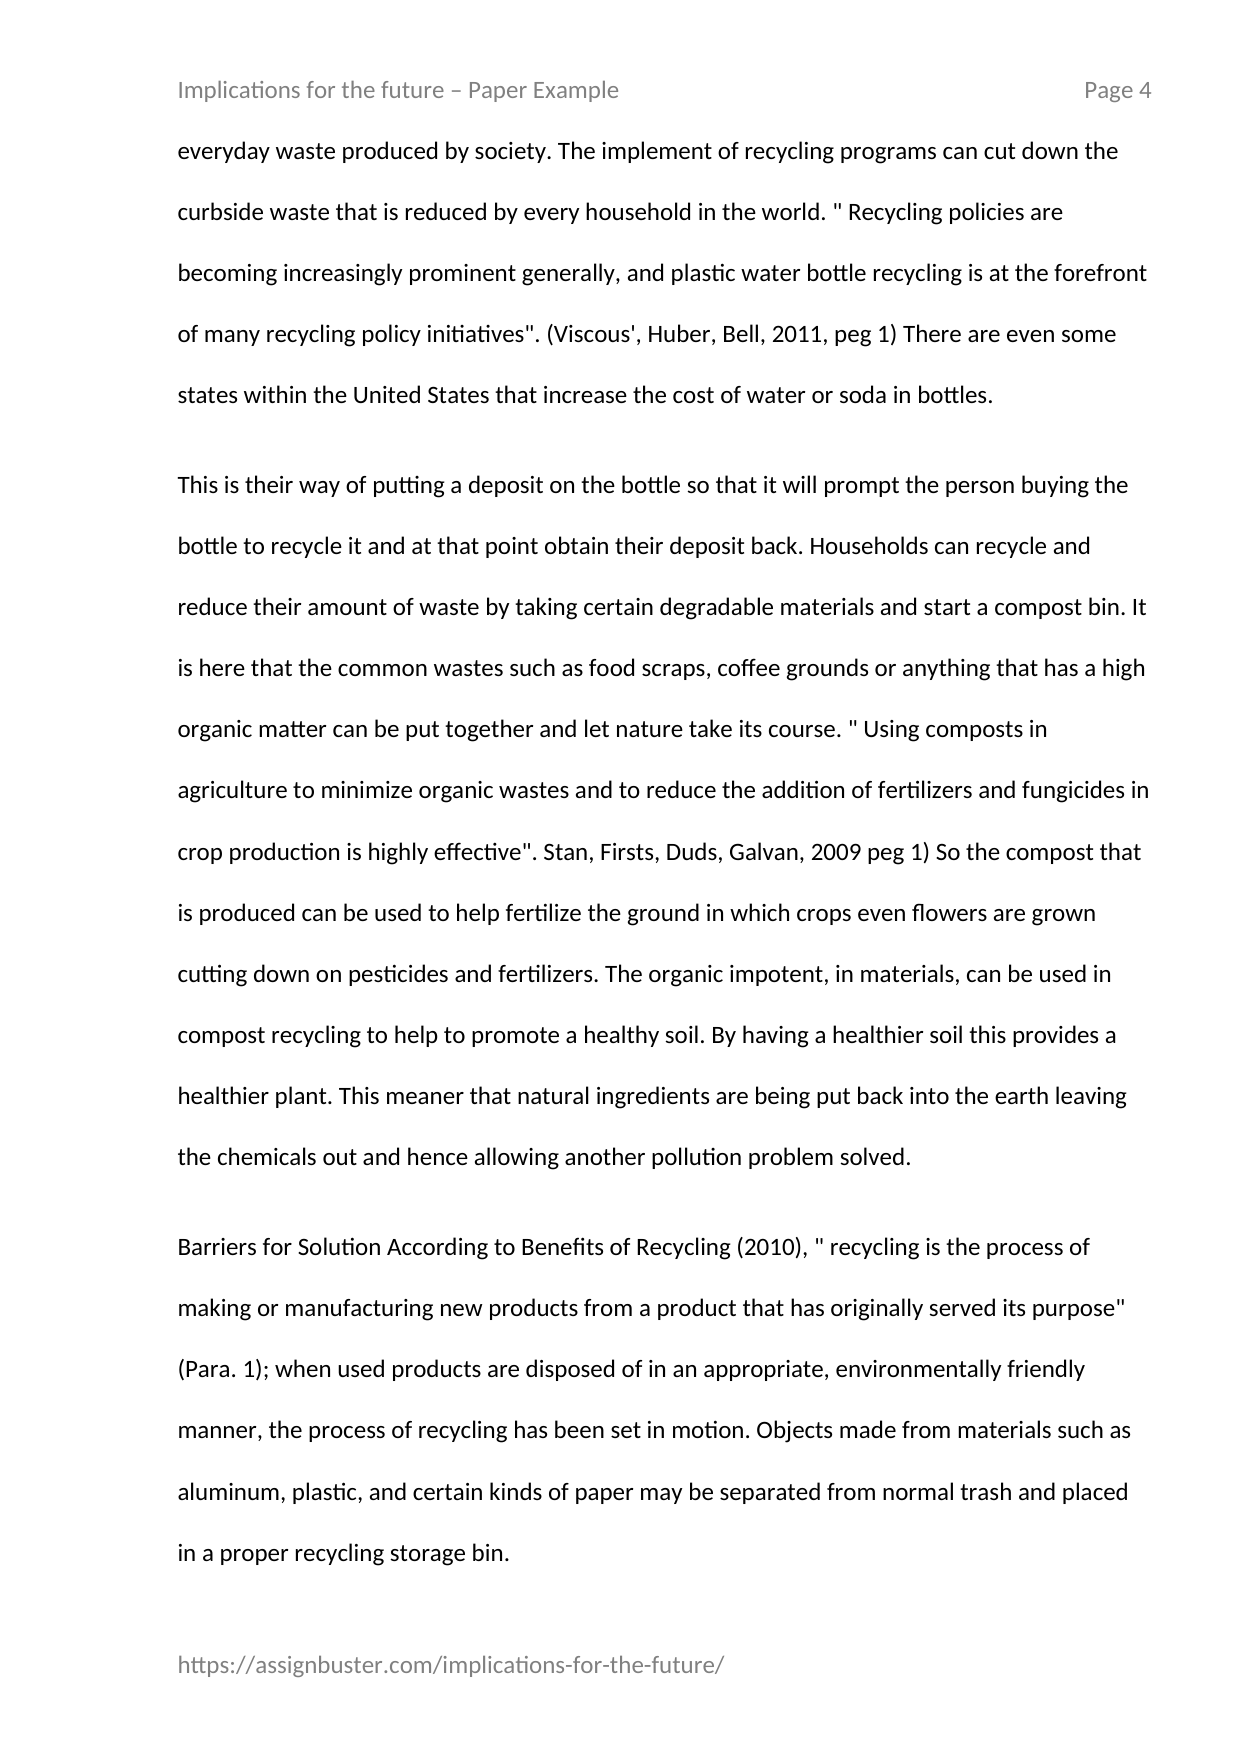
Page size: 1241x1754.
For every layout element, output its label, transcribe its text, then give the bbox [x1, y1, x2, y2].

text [177, 135, 1152, 409]
text This is their way of putting a deposit on the bottle so that it will prompt the person buying the bottle to recycle it and at that point obtain their deposit back. Households can recycle and reduce their amount of waste by taking certain degradable materials and start a compost bin. It is here that the common wastes such as food scraps, coffee grounds or anything that has a high organic matter can be put together and let nature take its course. " Using composts in agriculture to minimize organic wastes and to reduce the addition of fertilizers and fungicides in crop production is highly effective". Stan, Firsts, Duds, Galvan, 2009 peg 1) So the compost that is produced can be used to help fertilize the ground in which crops even flowers are grown cutting down on pesticides and fertilizers. The organic impotent, in materials, can be used in compost recycling to help to promote a healthy soil. By having a healthier soil this provides a healthier plant. This meaner that natural ingredients are being put back into the earth leaving the chemicals out and hence allowing another pollution problem solved. [177, 469, 1152, 1171]
text Barriers for Solution According to Benefits of Recycling (2010), " recycling is the process of making or manufacturing new products from a product that has originally served its purpose" (Para. 1); when used products are disposed of in an appropriate, environmentally friendly manner, the process of recycling has been set in motion. Objects made from materials such as aluminum, plastic, and certain kinds of paper may be separated from normal trash and placed in a proper recycling storage bin. [177, 1231, 1152, 1567]
